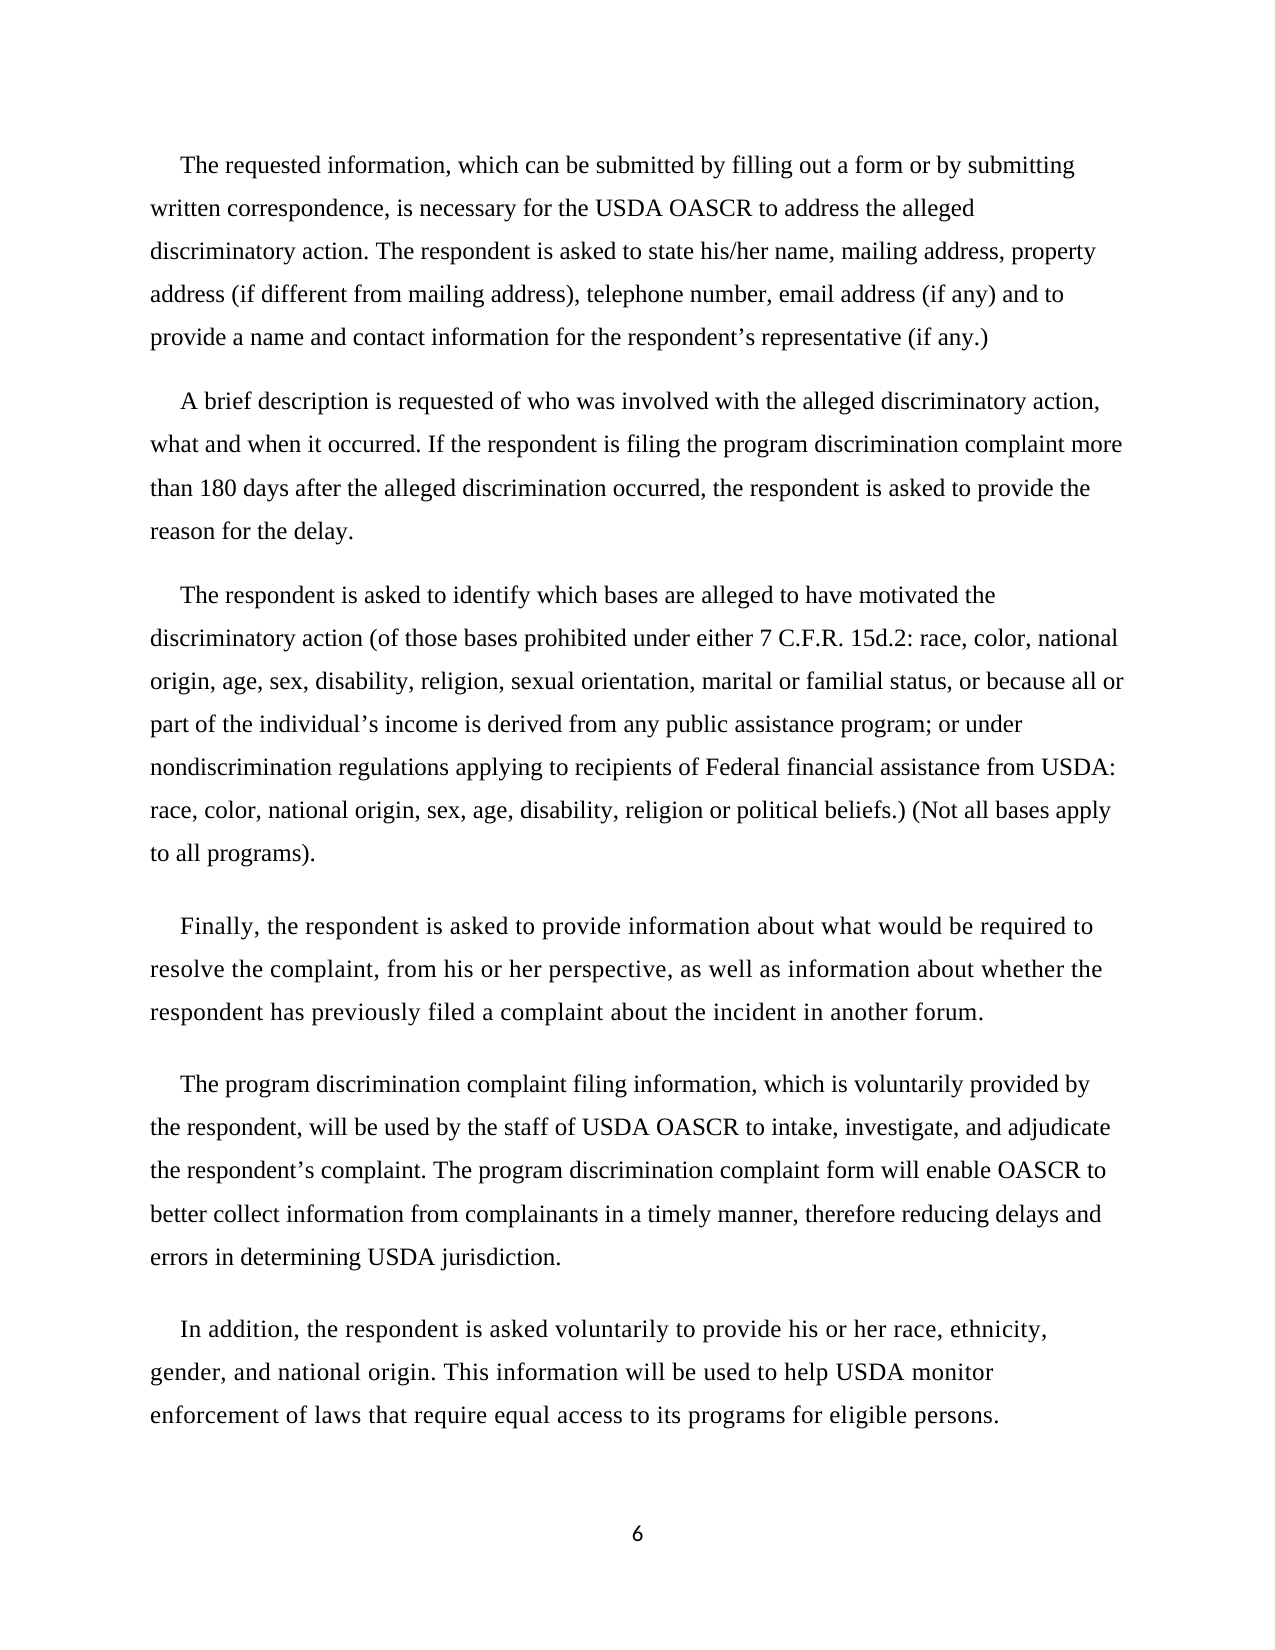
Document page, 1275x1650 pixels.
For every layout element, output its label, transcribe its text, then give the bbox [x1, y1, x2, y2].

text The program discrimination complaint filing information, which is voluntarily provided by the respondent, will be used by the staff of USDA OASCR to intake, investigate, and adjudicate the respondent’s complaint. The program discrimination complaint form will enable OASCR to better collect information from complainants in a timely manner, therefore reducing delays and errors in determining USDA jurisdiction. [150, 1069, 1125, 1271]
text The respondent is asked to identify which bases are alleged to have motivated the discriminatory action (of those bases prohibited under either 7 C.F.R. 15d.2: race, color, national origin, age, sex, disability, religion, sexual orientation, marital or familial status, or because all or part of the individual’s income is derived from any public assistance program; or under nondiscrimination regulations applying to recipients of Federal financial assistance from USDA: race, color, national origin, sex, age, disability, religion or political beliefs.) (Not all bases apply to all programs). [150, 580, 1125, 867]
text Finally, the respondent is asked to provide information about what would be required to resolve the complaint, from his or her perspective, as well as information about whether the respondent has previously filed a complaint about the incident in another forum. [150, 911, 1125, 1026]
text In addition, the respondent is asked voluntarily to provide his or her race, ethnicity, gender, and national origin. This information will be used to help USDA monitor enforcement of laws that require equal access to its programs for eligible persons. [150, 1314, 1125, 1429]
text A brief description is requested of who was involved with the alleged discriminatory action, what and when it occurred. If the respondent is filing the program discrimination complaint more than 180 days after the alleged discrimination occurred, the respondent is asked to provide the reason for the delay. [150, 386, 1125, 544]
text The requested information, which can be submitted by filling out a form or by submitting written correspondence, is necessary for the USDA OASCR to address the alleged discriminatory action. The respondent is asked to state his/her name, mailing address, property address (if different from mailing address), telephone number, email address (if any) and to provide a name and contact information for the respondent’s representative (if any.) [150, 150, 1125, 351]
